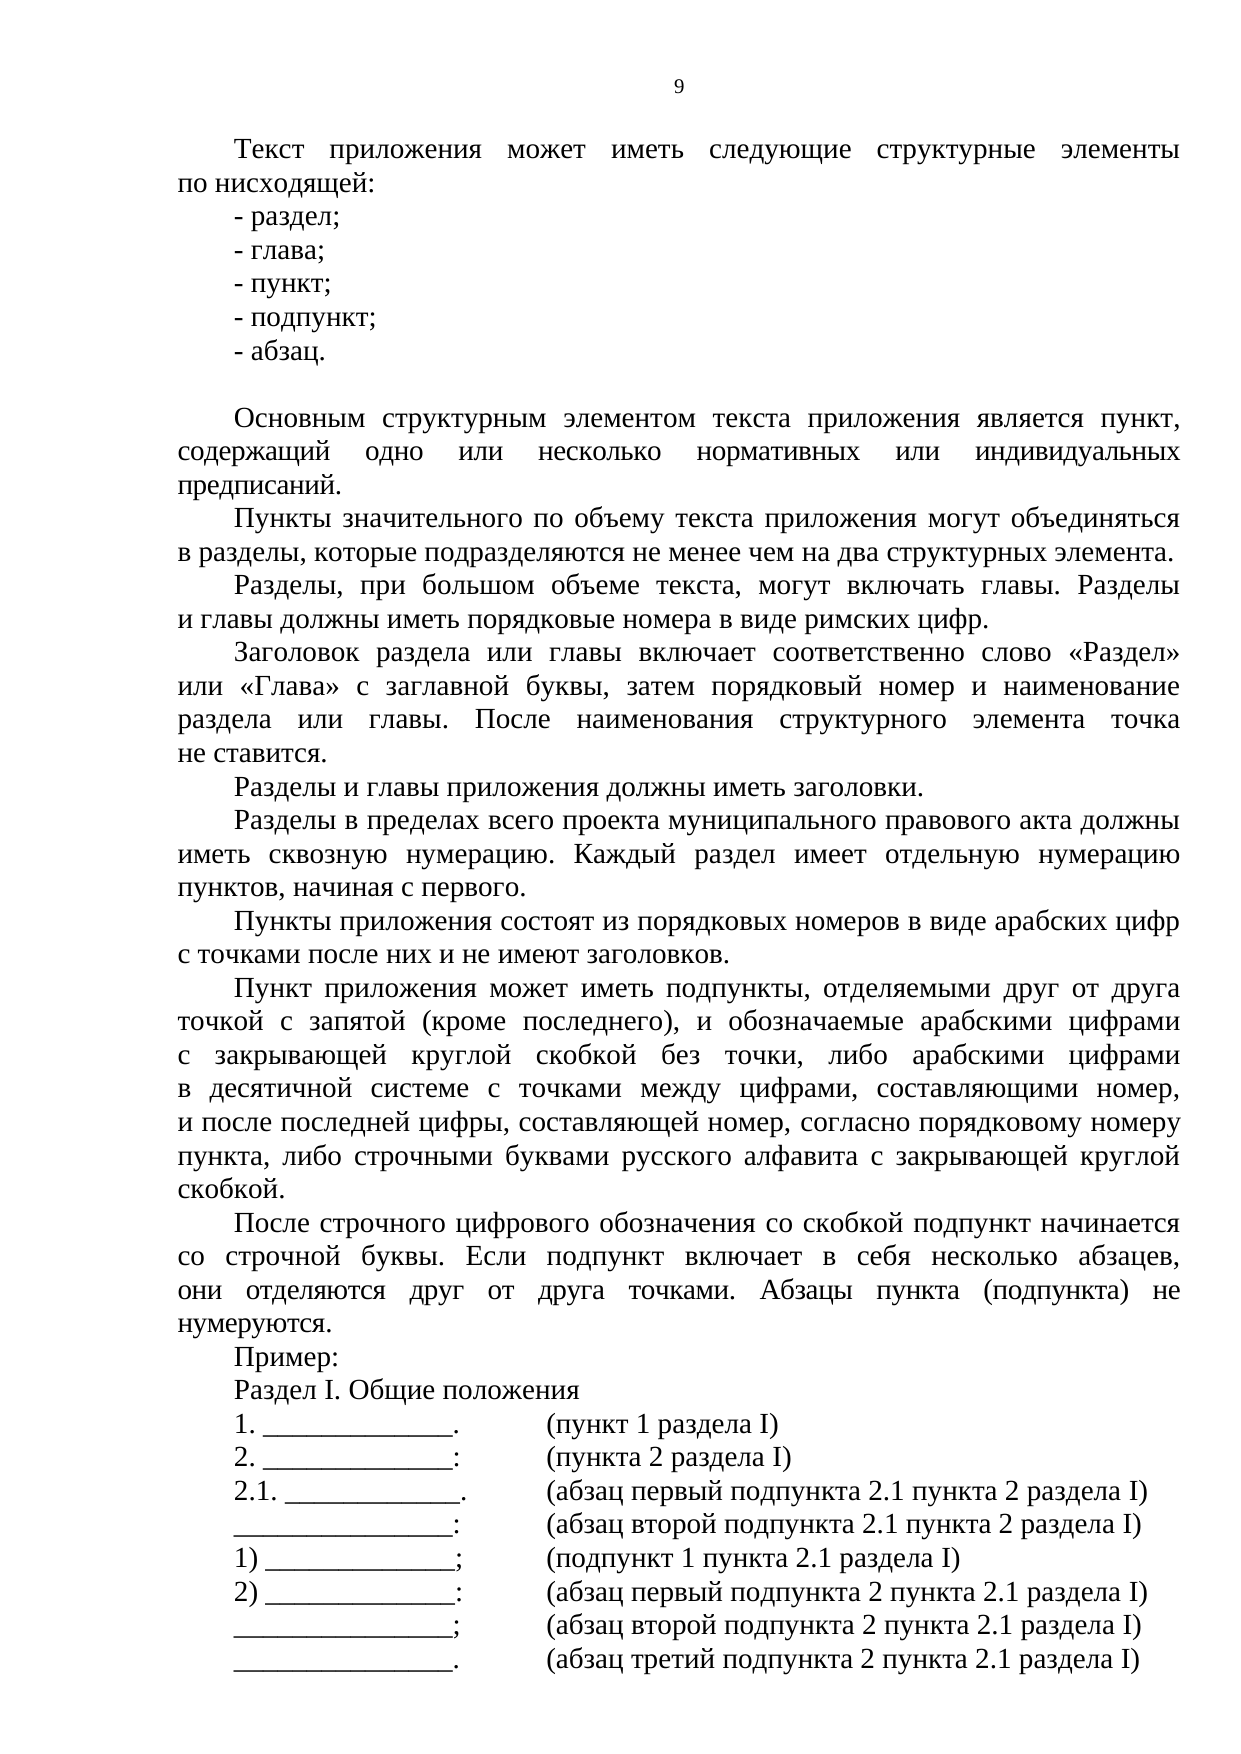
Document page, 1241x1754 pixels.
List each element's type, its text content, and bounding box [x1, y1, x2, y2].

text - подпункт; [177, 299, 1181, 333]
text Разделы в пределах всего проекта муниципального правового акта должны иметь сквозную нумерацию. Каждый раздел имеет отдельную нумерацию пунктов, начиная с первого. [177, 802, 1181, 903]
text 1. _____________. (пункт 1 раздела I) [177, 1406, 1181, 1439]
text 2. _____________: (пункта 2 раздела I) [177, 1439, 1181, 1473]
text Разделы и главы приложения должны иметь заголовки. [177, 769, 1181, 802]
text - глава; [177, 232, 1181, 266]
text - абзац. [177, 333, 1181, 366]
text _______________; (абзац второй подпункта 2 пункта 2.1 раздела I) [177, 1607, 1181, 1641]
text 2.1. ____________. (абзац первый подпункта 2.1 пункта 2 раздела I) [177, 1473, 1181, 1507]
text _______________. (абзац третий подпункта 2 пункта 2.1 раздела I) [177, 1641, 1181, 1674]
text Текст приложения может иметь следующие структурные элементы по нисходящей: [177, 131, 1181, 198]
text 2) _____________: (абзац первый подпункта 2 пункта 2.1 раздела I) [177, 1574, 1181, 1607]
text Разделы, при большом объеме текста, могут включать главы. Разделы и главы должны иметь порядковые номера в виде римских цифр. [177, 567, 1181, 634]
text После строчного цифрового обозначения со скобкой подпункт начинается со строчной буквы. Если подпункт включает в себя несколько абзацев, они отделяются друг от друга точками. Абзацы пункта (подпункта) не нумеруются. [177, 1205, 1181, 1339]
text Заголовок раздела или главы включает соответственно слово «Раздел» или «Глава» с заглавной буквы, затем порядковый номер и наименование раздела или главы. После наименования структурного элемента точка не ставится. [177, 634, 1181, 769]
text Пункты значительного по объему текста приложения могут объединяться в разделы, которые подразделяются не менее чем на два структурных элемента. [177, 500, 1181, 567]
text - раздел; [177, 198, 1181, 232]
text Пункт приложения может иметь подпункты, отделяемыми друг от друга точкой с запятой (кроме последнего), и обозначаемые арабскими цифрами с закрывающей круглой скобкой без точки, либо арабскими цифрами в десятичной системе с точками между цифрами, составляющими номер, и после последней цифры, составляющей номер, согласно порядковому номеру пункта, либо строчными буквами русского алфавита с закрывающей круглой скобкой. [177, 970, 1181, 1205]
text - пункт; [177, 266, 1181, 299]
text _______________: (абзац второй подпункта 2.1 пункта 2 раздела I) [177, 1507, 1181, 1540]
text Пункты приложения состоят из порядковых номеров в виде арабских цифр с точками после них и не имеют заголовков. [177, 903, 1181, 970]
text Пример: [177, 1339, 1181, 1372]
text Раздел I. Общие положения [177, 1372, 1181, 1406]
text 1) _____________; (подпункт 1 пункта 2.1 раздела I) [177, 1540, 1181, 1574]
text Основным структурным элементом текста приложения является пункт, содержащий одно или несколько нормативных или индивидуальных предписаний. [177, 400, 1181, 500]
